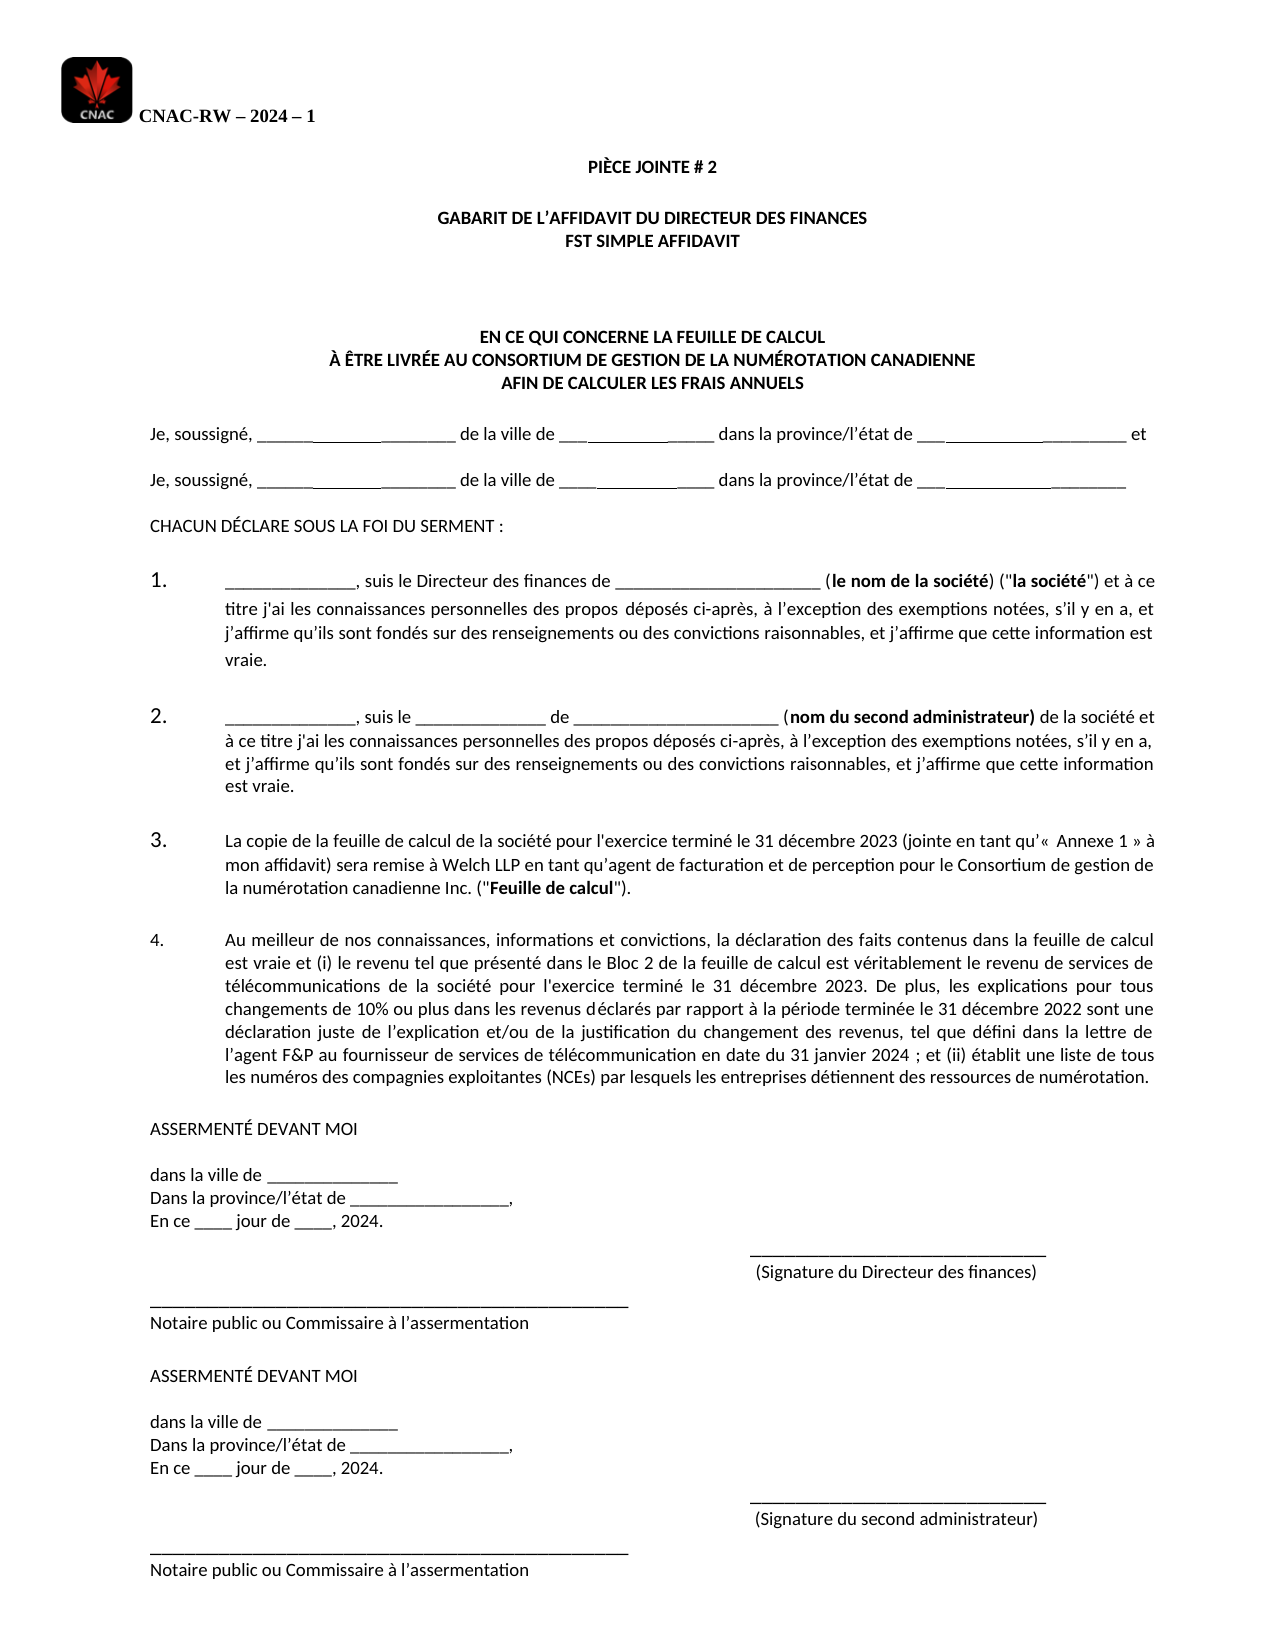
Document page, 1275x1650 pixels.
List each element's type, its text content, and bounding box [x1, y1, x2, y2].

text Dans la province/l’état de _________________, [150, 1433, 1155, 1456]
text GABARIT DE L’AFFIDAVIT DU DIRECTEUR DES FINANCES [150, 206, 1155, 229]
text À ÊTRE LIVRÉE AU CONSORTIUM DE GESTION DE LA NUMÉROTATION CANADIENNE [150, 349, 1155, 372]
text __________________________________________ [150, 1530, 1155, 1558]
text AFIN DE CALCULER LES FRAIS ANNUELS [150, 372, 1155, 394]
text dans la ville de ______________ [150, 1163, 1155, 1186]
text (Signature du Directeur des finances) [600, 1260, 1155, 1283]
text CHACUN DÉCLARE SOUS LA FOI DU SERMENT : [150, 514, 1155, 537]
text Je, soussigné, ______ ________ de la ville de ____ ____ dans la province/l’état de ___ ________ [150, 468, 1155, 491]
text 2. ______________, suis le ______________ de ______________________ (nom du second administrateur) de la société et à ce titre j'ai les connaissances personnelles des propos déposés ci-après, à l’exception des exemptions notées, s’il y en a, et j’affirme qu’ils sont fondés sur des renseignements ou des convictions raisonnables, et j’affirme que cette information est vraie. [150, 701, 1155, 798]
text dans la ville de ______________ [150, 1410, 1155, 1433]
text __________________________________________ [150, 1283, 1155, 1311]
text 1. ______________, suis le Directeur des finances de ______________________ (le nom de la société) ("la société") et à ce titre j'ai les connaissances personnelles des propos déposés ci-après, à l’exception des exemptions notées, s’il y en a, et j’affirme qu’ils sont fondés sur des renseignements ou des convictions raisonnables, et j’affirme que cette information est vraie. [150, 565, 1155, 672]
text __________________________ [150, 1479, 1155, 1507]
text Notaire public ou Commissaire à l’assermentation [150, 1311, 1155, 1334]
text En ce ____ jour de ____, 2024. [150, 1456, 1155, 1479]
text (Signature du second administrateur) [600, 1507, 1155, 1530]
text Notaire public ou Commissaire à l’assermentation [150, 1558, 1155, 1581]
text ASSERMENTÉ DEVANT MOI [150, 1117, 1155, 1140]
text Je, soussigné, ______ ________ de la ville de ___ _____ dans la province/l’état de ___ _________ et [150, 422, 1155, 445]
text PIÈCE JOINTE # 2 [150, 155, 1155, 178]
picture [61, 57, 133, 123]
text ASSERMENTÉ DEVANT MOI [150, 1364, 1155, 1387]
text FST SIMPLE AFFIDAVIT [150, 229, 1155, 252]
text 4. Au meilleur de nos connaissances, informations et convictions, la déclaration des faits contenus dans la feuille de calcul est vraie et (i) le revenu tel que présenté dans le Bloc 2 de la feuille de calcul est véritablement le revenu de services de télécommunications de la société pour l'exercice terminé le 31 décembre 2023. De plus, les explications pour tous changements de 10% ou plus dans les revenus déclarés par rapport à la période terminée le 31 décembre 2022 sont une déclaration juste de l’explication et/ou de la justification du changement des revenus, tel que défini dans la lettre de l’agent F&P au fournisseur de services de télécommunication en date du 31 janvier 2024 ; et (ii) établit une liste de tous les numéros des compagnies exploitantes (NCEs) par lesquels les entreprises détiennent des ressources de numérotation. [150, 928, 1155, 1089]
text EN CE QUI CONCERNE LA FEUILLE DE CALCUL [150, 326, 1155, 349]
text En ce ____ jour de ____, 2024. __________________________ [150, 1209, 1155, 1260]
text 3. La copie de la feuille de calcul de la société pour l'exercice terminé le 31 décembre 2023 (jointe en tant qu’« Annexe 1 » à mon affidavit) sera remise à Welch LLP en tant qu’agent de facturation et de perception pour le Consortium de gestion de la numérotation canadienne Inc. ("Feuille de calcul"). [150, 826, 1155, 899]
text Dans la province/l’état de _________________, [150, 1186, 1155, 1209]
